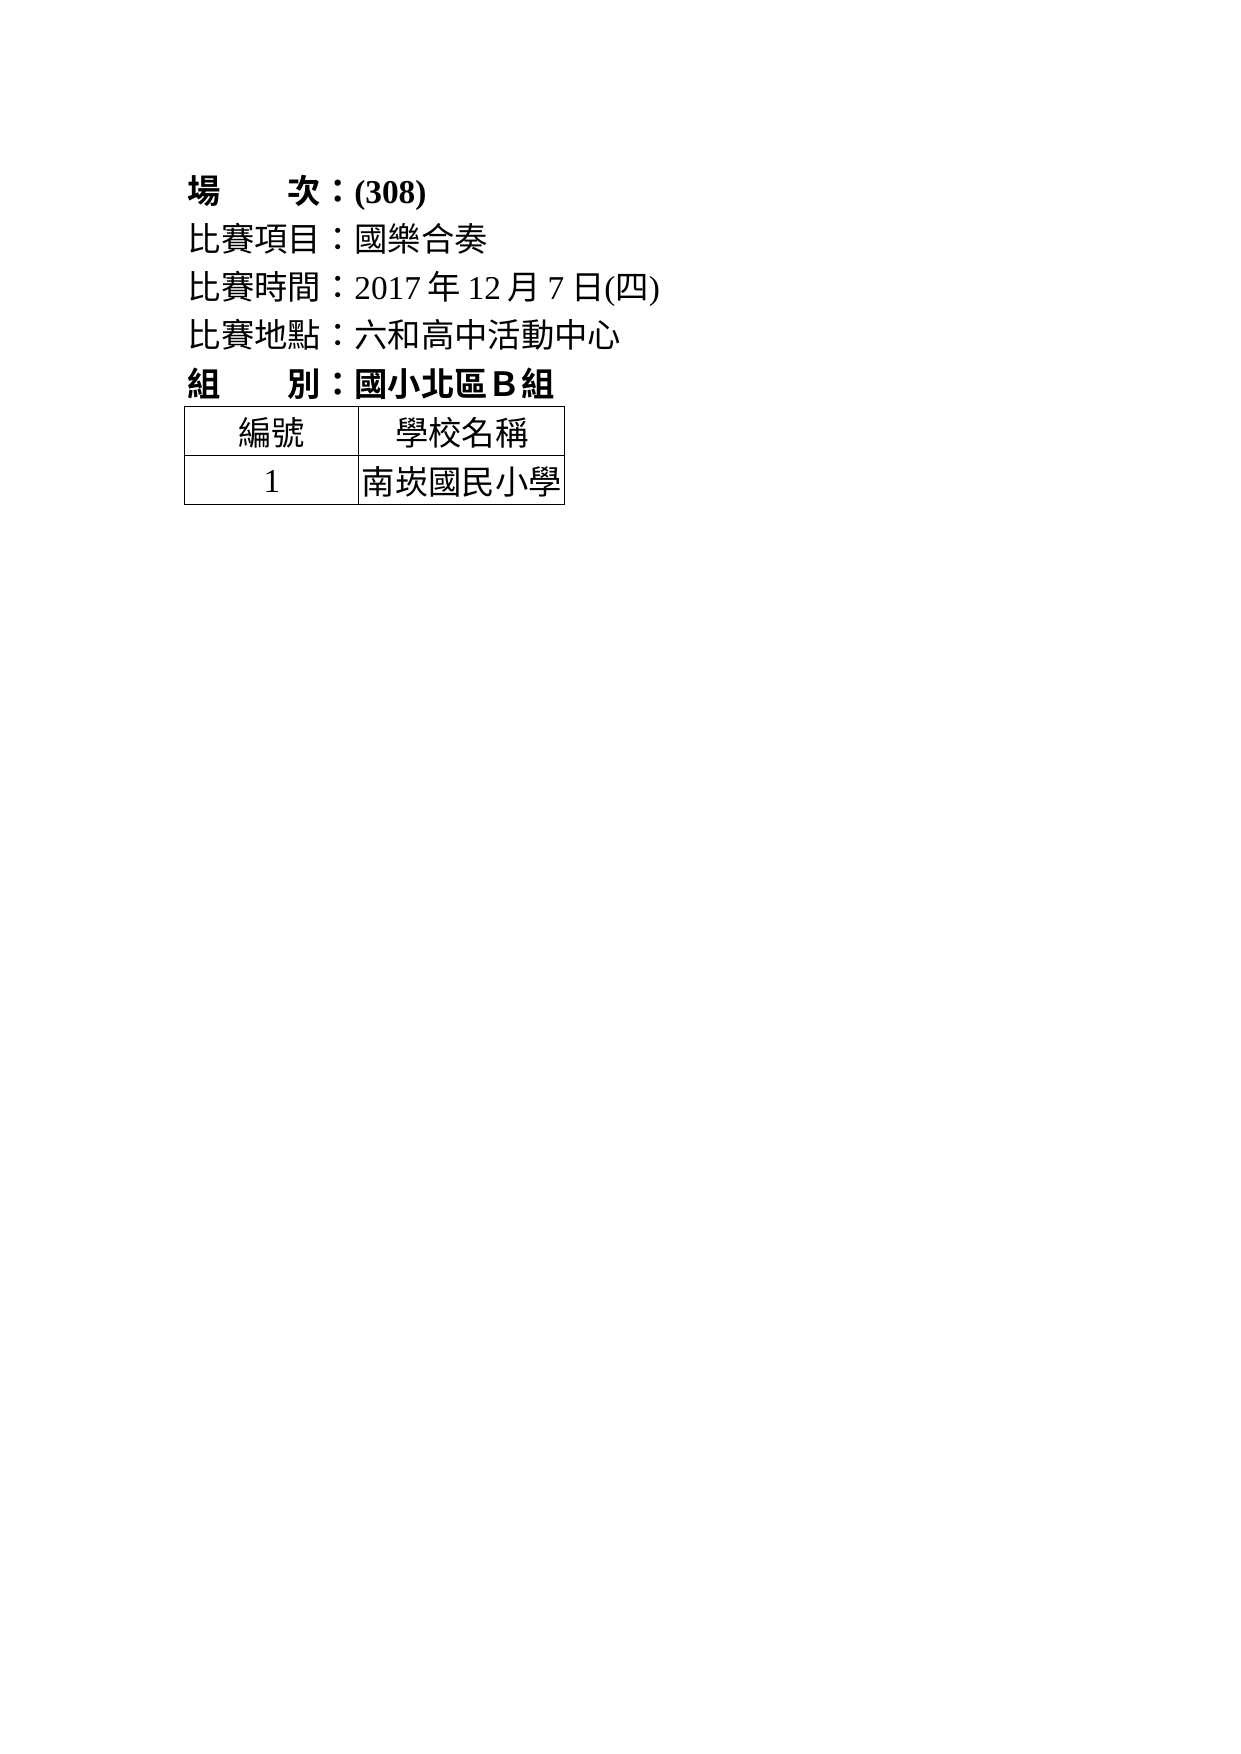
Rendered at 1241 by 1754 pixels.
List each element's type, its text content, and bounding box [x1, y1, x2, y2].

text 比賽項目：國樂合奏 [187, 213, 1053, 261]
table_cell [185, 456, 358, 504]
text 比賽時間：2017年12月7日(四) [187, 261, 1053, 309]
text 組 別：國小北區Ｂ組 [187, 357, 1053, 406]
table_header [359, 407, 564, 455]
text 場 次：(308) [187, 164, 1053, 213]
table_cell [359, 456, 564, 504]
text 比賽地點：六和高中活動中心 [187, 309, 1053, 357]
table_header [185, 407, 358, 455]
